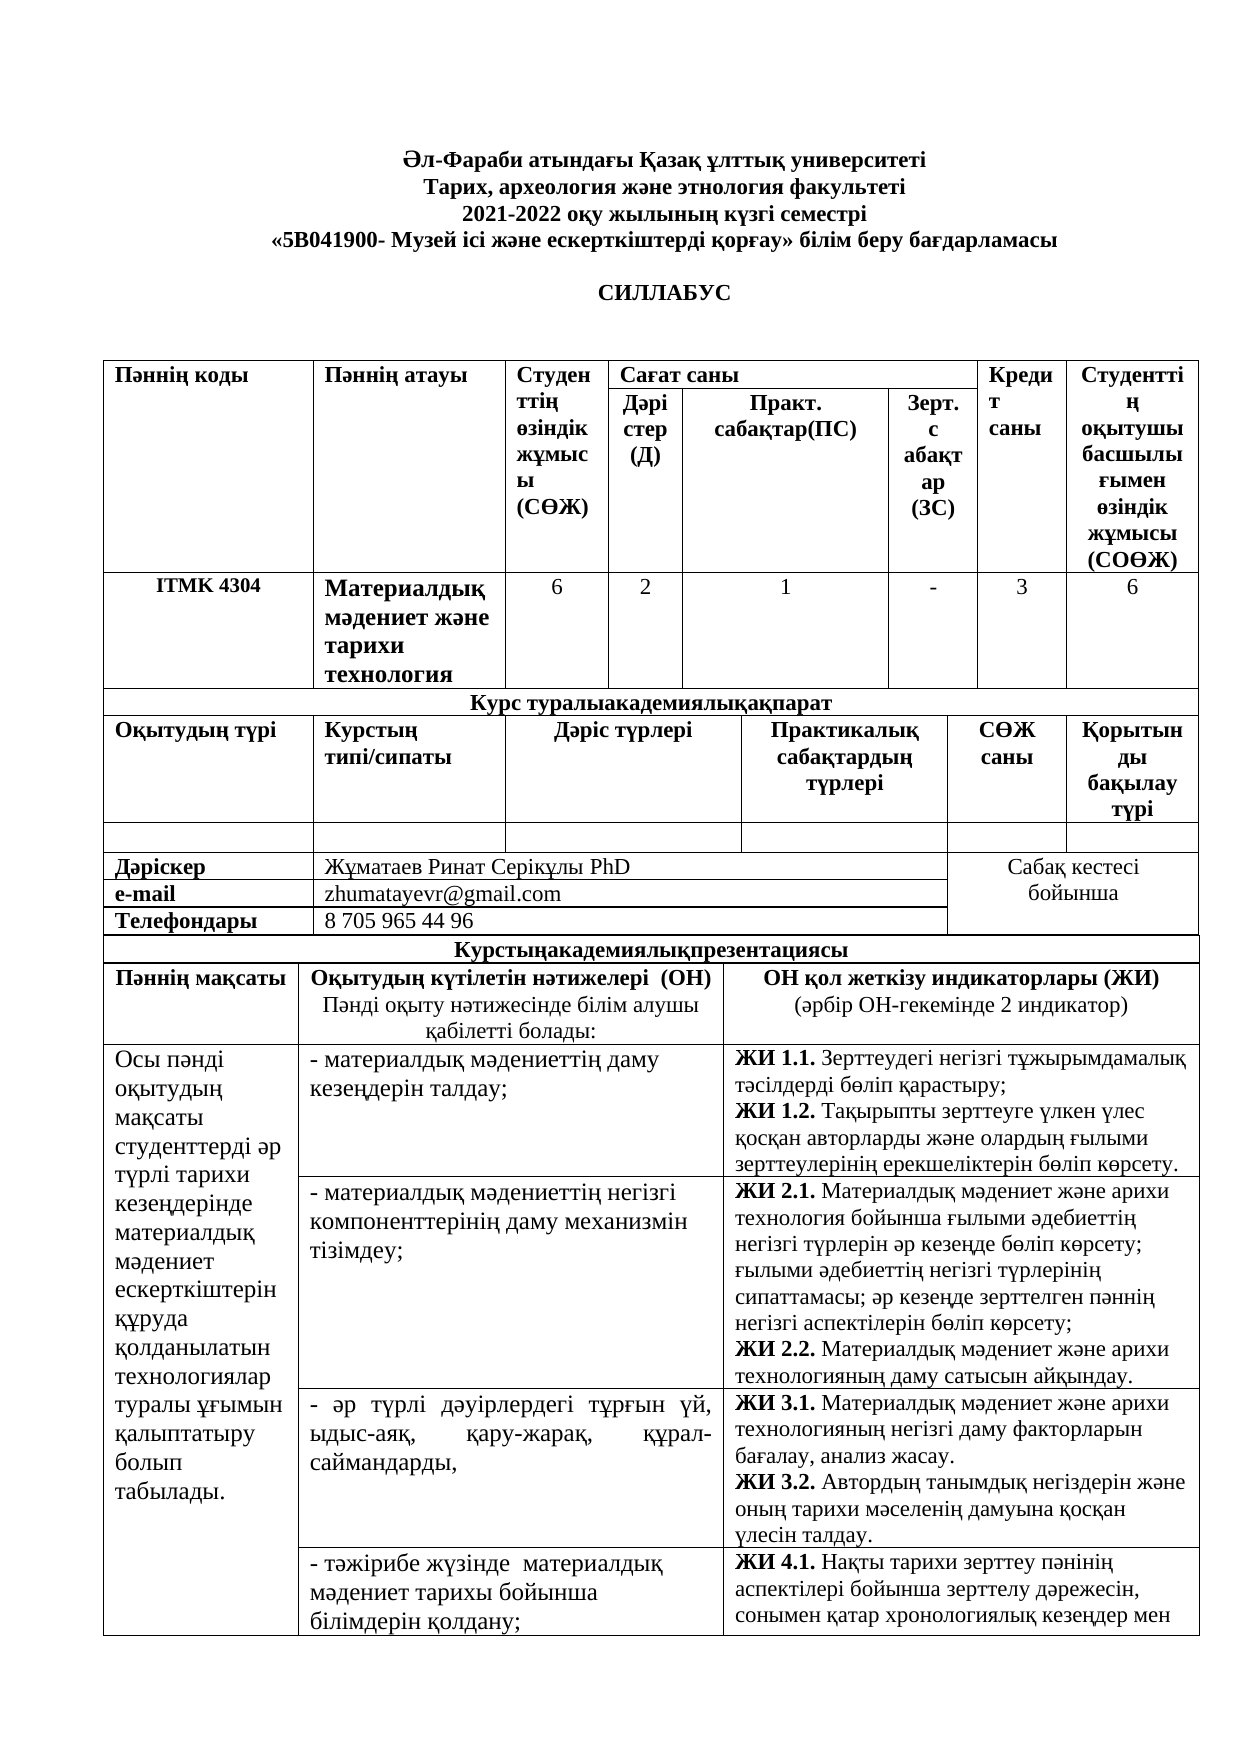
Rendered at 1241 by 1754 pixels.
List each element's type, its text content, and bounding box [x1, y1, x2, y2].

table_cell zhumatayevr@gmail.com [314, 880, 947, 906]
table_header Пәннің коды [104, 361, 313, 572]
table_header ОН қол жеткізу индикаторлары (ЖИ) (әрбір ОН-гекемінде 2 индикатор) [724, 964, 1199, 1043]
text Тарих, археология және этнология факультеті [177, 173, 1152, 199]
table_cell - [889, 573, 977, 688]
text «5В041900- Музей ісі және ескерткіштерді қорғау» білім беру бағдарламасы [177, 226, 1152, 252]
table_cell [104, 823, 313, 852]
text СИЛЛАБУС [177, 252, 1152, 305]
table_cell Практикалық сабақтардың түрлері [742, 716, 947, 822]
table_header Кредит саны [978, 361, 1066, 572]
table_cell Практ. сабақтар(ПС) [683, 389, 888, 572]
table_header Оқытудың күтілетін нәтижелері (ОН) Пәнді оқыту нәтижесінде білім алушы қабілетті болады: [299, 964, 723, 1043]
table_cell 6 [506, 573, 608, 688]
table_cell Оқытудың түрі [104, 716, 313, 822]
table_header Студенттің өзіндік жұмысы (СӨЖ) [506, 361, 608, 572]
table_cell ITMK 4304 [104, 573, 313, 688]
table_cell Қорытынды бақылау түрі [1067, 716, 1198, 822]
table_cell СӨЖ саны [948, 716, 1066, 822]
table_header Курстыңакадемиялықпрезентациясы [104, 936, 1199, 962]
table_header Сағат саны [609, 361, 977, 388]
table_cell Материалдық мәдениет және тарихи технология [314, 573, 505, 688]
text 2021-2022 оқу жылының күзгі семестрі [177, 199, 1152, 226]
table_cell [1067, 823, 1198, 852]
table_cell e-mail [104, 880, 313, 906]
table_cell Курстың типі/сипаты [314, 716, 505, 822]
table_cell Телефондары [104, 908, 313, 934]
table_cell Зерт. сабақтар (ЗС) [889, 389, 977, 572]
table_cell [948, 823, 1066, 852]
table_cell ЖИ 2.1. Материалдық мәдениет және арихи технология бойынша ғылыми әдебиеттің негізгі түрлерін әр кезеңде бөліп көрсету; ғылыми әдебиеттің негізгі түрлерінің сипаттамасы; әр кезеңде зерттелген пәннің негізгі аспектілерін бөліп көрсету; ЖИ 2.2. Материалдық мәдениет және арихи технологияның даму сатысын айқындау. [724, 1177, 1199, 1388]
table_header Пәннің атауы [314, 361, 505, 572]
table_cell - материалдық мәдениеттің негізгі компоненттерінің даму механизмін тізімдеу; [299, 1177, 723, 1388]
table_cell 6 [1067, 573, 1198, 688]
table_cell [314, 823, 505, 852]
table_cell Дәріскер [104, 853, 313, 879]
table_cell - әр түрлі дәуірлердегі тұрғын үй, ыдыс-аяқ, қару-жарақ, құрал-саймандарды, [299, 1389, 723, 1547]
table_cell Жұматаев Ринат Серікұлы PhD [314, 853, 947, 879]
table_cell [724, 1548, 1199, 1634]
table_cell Дәрістер (Д) [609, 389, 682, 572]
table_cell [506, 823, 741, 852]
table_header Пәннің мақсаты [104, 964, 298, 1043]
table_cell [299, 1548, 723, 1634]
table_cell Сабақ кестесі бойынша [948, 853, 1198, 934]
table_cell 8 705 965 44 96 [314, 908, 947, 934]
table_cell 2 [609, 573, 682, 688]
table_header Студенттің оқытушы басшылығымен өзіндік жұмысы (СОӨЖ) [1067, 361, 1198, 572]
table_cell Дәріс түрлері [506, 716, 741, 822]
table_cell ЖИ 1.1. Зерттеудегі негізгі тұжырымдамалық тәсілдерді бөліп қарастыру; ЖИ 1.2. Тақырыпты зерттеуге үлкен үлес қосқан авторларды және олардың ғылыми зерттеулерінің ерекшеліктерін бөліп көрсету. [724, 1045, 1199, 1176]
table_cell ЖИ 3.1. Материалдық мәдениет және арихи технологияның негізгі даму факторларын бағалау, анализ жасау. ЖИ 3.2. Автордың танымдық негіздерін және оның тарихи мәселенің дамуына қосқан үлесін талдау. [724, 1389, 1199, 1547]
table_cell - материалдық мәдениеттің даму кезеңдерін талдау; [299, 1045, 723, 1176]
table_cell Осы пәнді оқытудың мақсаты студенттерді әр түрлі тарихи кезеңдерінде материалдық мәдениет ескерткіштерін құруда қолданылатын технологиялар туралы ұғымын қалыптатыру болып табылады. [104, 1045, 298, 1634]
table_cell 3 [978, 573, 1066, 688]
text Әл-Фараби атындағы Қазақ ұлттық университеті [177, 144, 1152, 173]
table_cell 1 [683, 573, 888, 688]
table_cell [742, 823, 947, 852]
table_cell Курс туралыакадемиялықақпарат [104, 689, 1198, 715]
